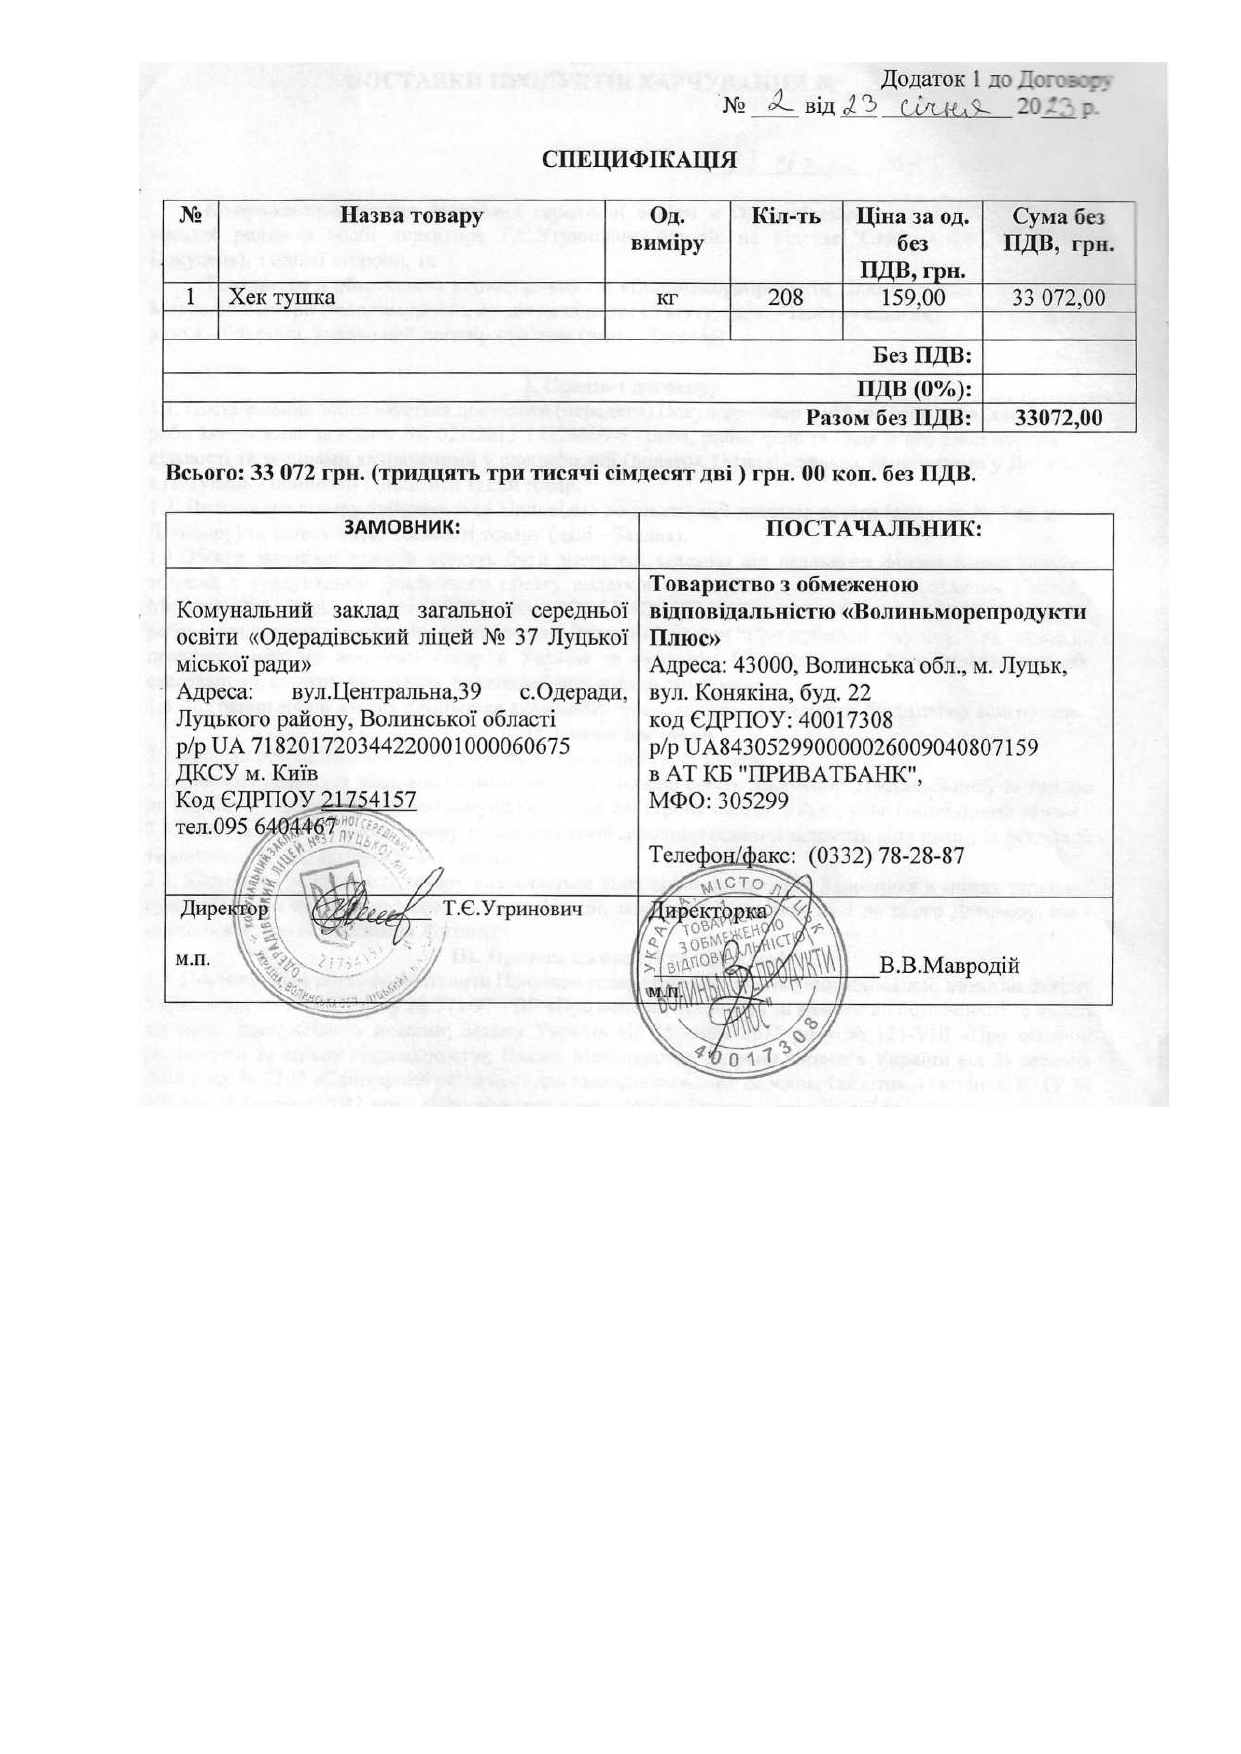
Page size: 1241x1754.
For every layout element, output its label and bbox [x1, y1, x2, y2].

picture [139, 62, 1169, 1107]
